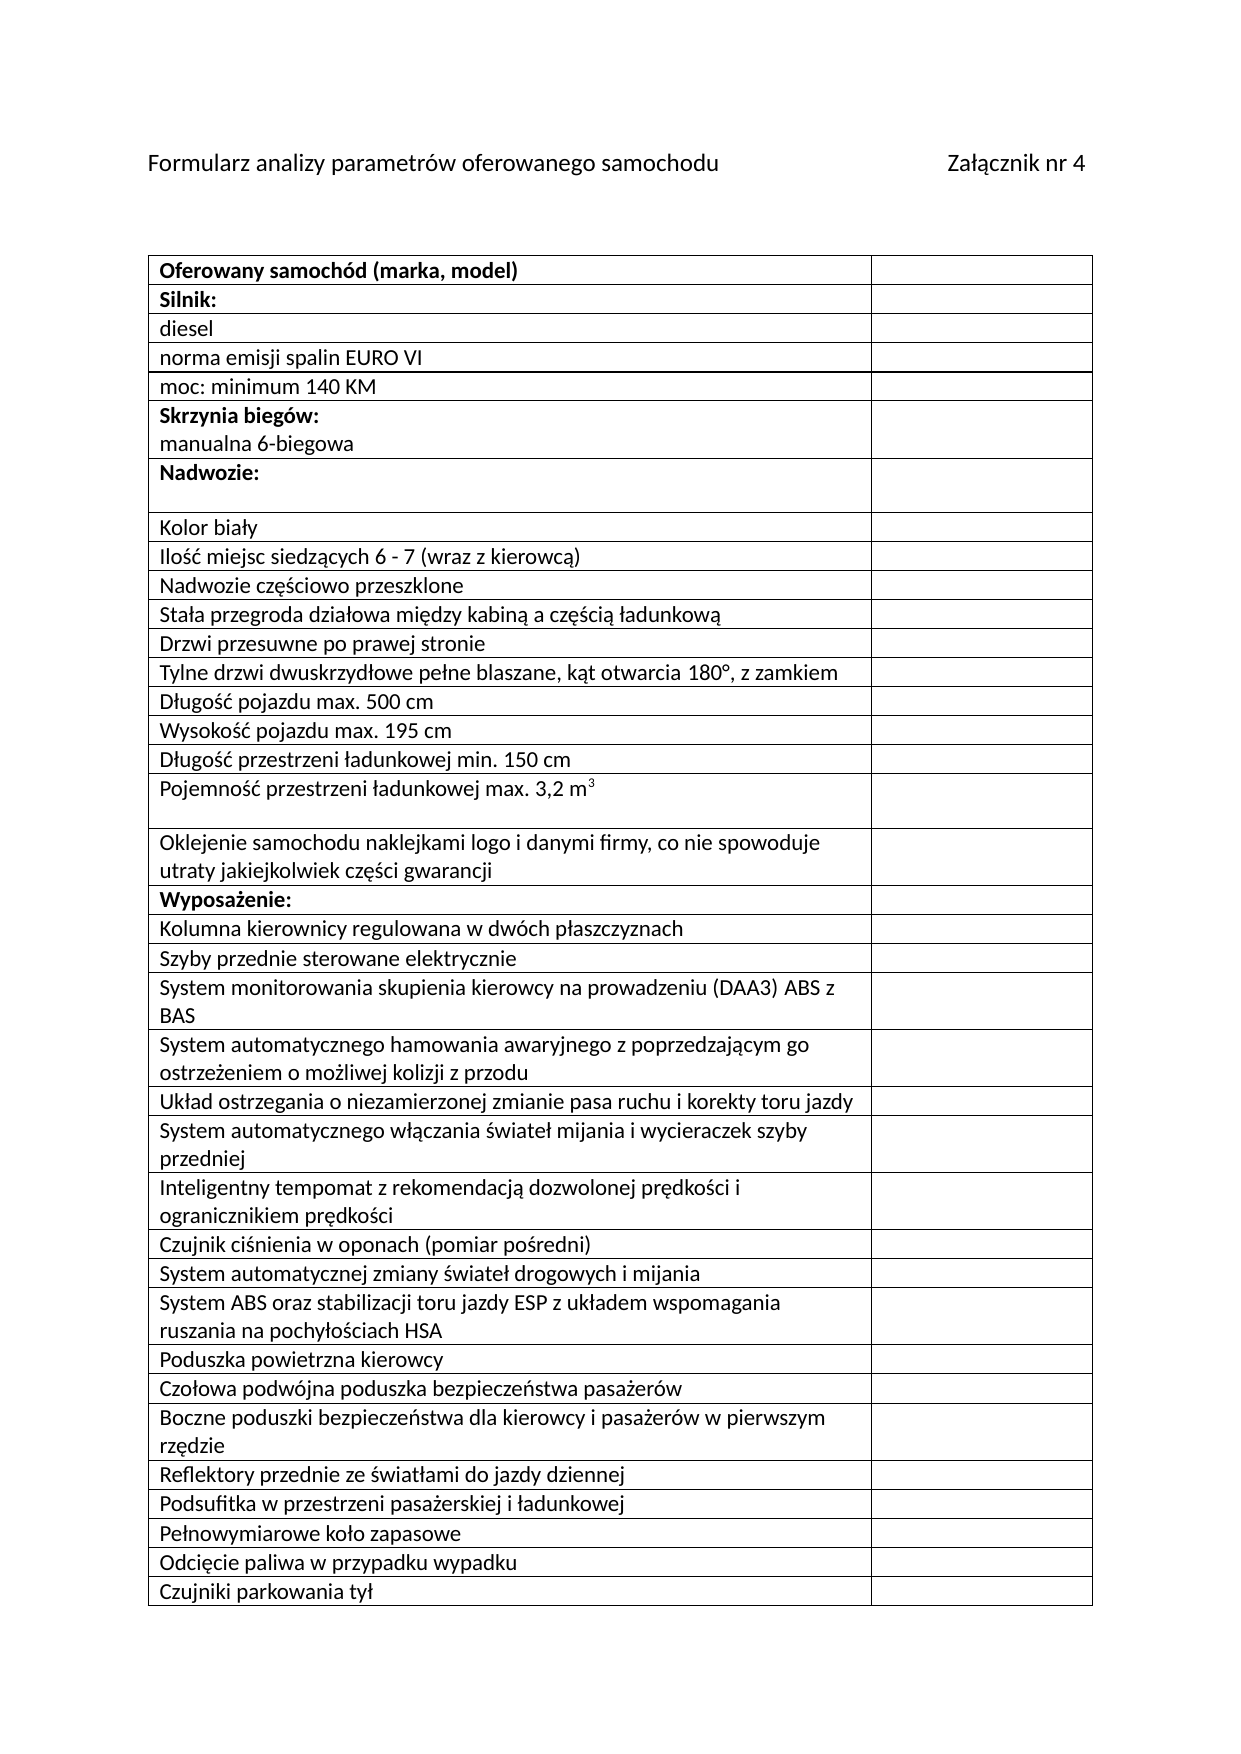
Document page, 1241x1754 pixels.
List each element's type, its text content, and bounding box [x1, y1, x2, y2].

table_cell Pełnowymiarowe koło zapasowe [149, 1519, 871, 1547]
table_cell Odcięcie paliwa w przypadku wypadku [149, 1548, 871, 1576]
table_cell [872, 1173, 1092, 1229]
table_cell [872, 1116, 1092, 1172]
table_cell Silnik: [149, 285, 871, 313]
table_cell [872, 1345, 1092, 1373]
table_cell Ilość miejsc siedzących 6 - 7 (wraz z kierowcą) [149, 542, 871, 570]
table_cell [872, 745, 1092, 773]
table_cell [872, 629, 1092, 657]
table_cell [872, 314, 1092, 342]
table_cell [872, 571, 1092, 599]
table_cell Podsufitka w przestrzeni pasażerskiej i ładunkowej [149, 1490, 871, 1518]
table_cell [872, 542, 1092, 570]
table_cell Czujniki parkowania tył [149, 1577, 871, 1605]
table_cell Drzwi przesuwne po prawej stronie [149, 629, 871, 657]
table_cell Kolor biały [149, 513, 871, 541]
table_header [872, 256, 1092, 284]
table_cell Pojemność przestrzeni ładunkowej max. 3,2 m3 [149, 774, 871, 827]
table_cell [872, 829, 1092, 884]
table_cell System monitorowania skupienia kierowcy na prowadzeniu (DAA3) ABS z BAS [149, 973, 871, 1029]
table_cell Długość przestrzeni ładunkowej min. 150 cm [149, 745, 871, 773]
table_cell [872, 600, 1092, 628]
table_cell [872, 1519, 1092, 1547]
table_cell System automatycznej zmiany świateł drogowych i mijania [149, 1259, 871, 1287]
table_cell Reflektory przednie ze światłami do jazdy dziennej [149, 1461, 871, 1488]
table_cell [872, 944, 1092, 972]
table_cell [872, 1404, 1092, 1459]
table_cell [872, 1030, 1092, 1086]
table_header Oferowany samochód (marka, model) [149, 256, 871, 284]
table_cell Skrzynia biegów: manualna 6-biegowa [149, 401, 871, 457]
table_cell [872, 915, 1092, 943]
table_cell [872, 687, 1092, 715]
table_cell [872, 1461, 1092, 1488]
table_cell System ABS oraz stabilizacji toru jazdy ESP z układem wspomagania ruszania na pochyłościach HSA [149, 1288, 871, 1344]
table_cell Szyby przednie sterowane elektrycznie [149, 944, 871, 972]
table_cell norma emisji spalin EURO VI [149, 343, 871, 371]
table_cell [872, 513, 1092, 541]
table_cell [872, 658, 1092, 686]
table_cell Stała przegroda działowa między kabiną a częścią ładunkową [149, 600, 871, 628]
table_cell Poduszka powietrzna kierowcy [149, 1345, 871, 1373]
table_cell System automatycznego włączania świateł mijania i wycieraczek szyby przedniej [149, 1116, 871, 1172]
table_cell [872, 1230, 1092, 1258]
table_cell Tylne drzwi dwuskrzydłowe pełne blaszane, kąt otwarcia 180°, z zamkiem [149, 658, 871, 686]
table_cell [872, 1087, 1092, 1115]
table_cell [872, 1548, 1092, 1576]
table_cell [872, 373, 1092, 400]
table_cell [872, 1577, 1092, 1605]
table_cell [872, 1374, 1092, 1402]
table_cell Nadwozie: [149, 459, 871, 512]
table_cell Układ ostrzegania o niezamierzonej zmianie pasa ruchu i korekty toru jazdy [149, 1087, 871, 1115]
table_cell [872, 401, 1092, 457]
text Formularz analizy parametrów oferowanego samochodu Załącznik nr 4 [148, 148, 1093, 178]
table_cell Długość pojazdu max. 500 cm [149, 687, 871, 715]
table_cell Czołowa podwójna poduszka bezpieczeństwa pasażerów [149, 1374, 871, 1402]
table_cell Oklejenie samochodu naklejkami logo i danymi firmy, co nie spowoduje utraty jakiejkolwiek części gwarancji [149, 829, 871, 884]
table_cell Kolumna kierownicy regulowana w dwóch płaszczyznach [149, 915, 871, 943]
table_cell [872, 285, 1092, 313]
table_cell Czujnik ciśnienia w oponach (pomiar pośredni) [149, 1230, 871, 1258]
table_cell [872, 343, 1092, 371]
table_cell [872, 716, 1092, 744]
table_cell [872, 973, 1092, 1029]
table_cell [872, 1259, 1092, 1287]
table_cell [872, 774, 1092, 827]
table_cell Boczne poduszki bezpieczeństwa dla kierowcy i pasażerów w pierwszym rzędzie [149, 1404, 871, 1459]
table_cell Wysokość pojazdu max. 195 cm [149, 716, 871, 744]
table_cell Wyposażenie: [149, 886, 871, 913]
table_cell [872, 886, 1092, 913]
table_cell [872, 1288, 1092, 1344]
table_cell moc: minimum 140 KM [149, 373, 871, 400]
table_cell [872, 459, 1092, 512]
table_cell Inteligentny tempomat z rekomendacją dozwolonej prędkości i ogranicznikiem prędkości [149, 1173, 871, 1229]
table_cell [872, 1490, 1092, 1518]
table_cell diesel [149, 314, 871, 342]
table_cell System automatycznego hamowania awaryjnego z poprzedzającym go ostrzeżeniem o możliwej kolizji z przodu [149, 1030, 871, 1086]
table_cell Nadwozie częściowo przeszklone [149, 571, 871, 599]
